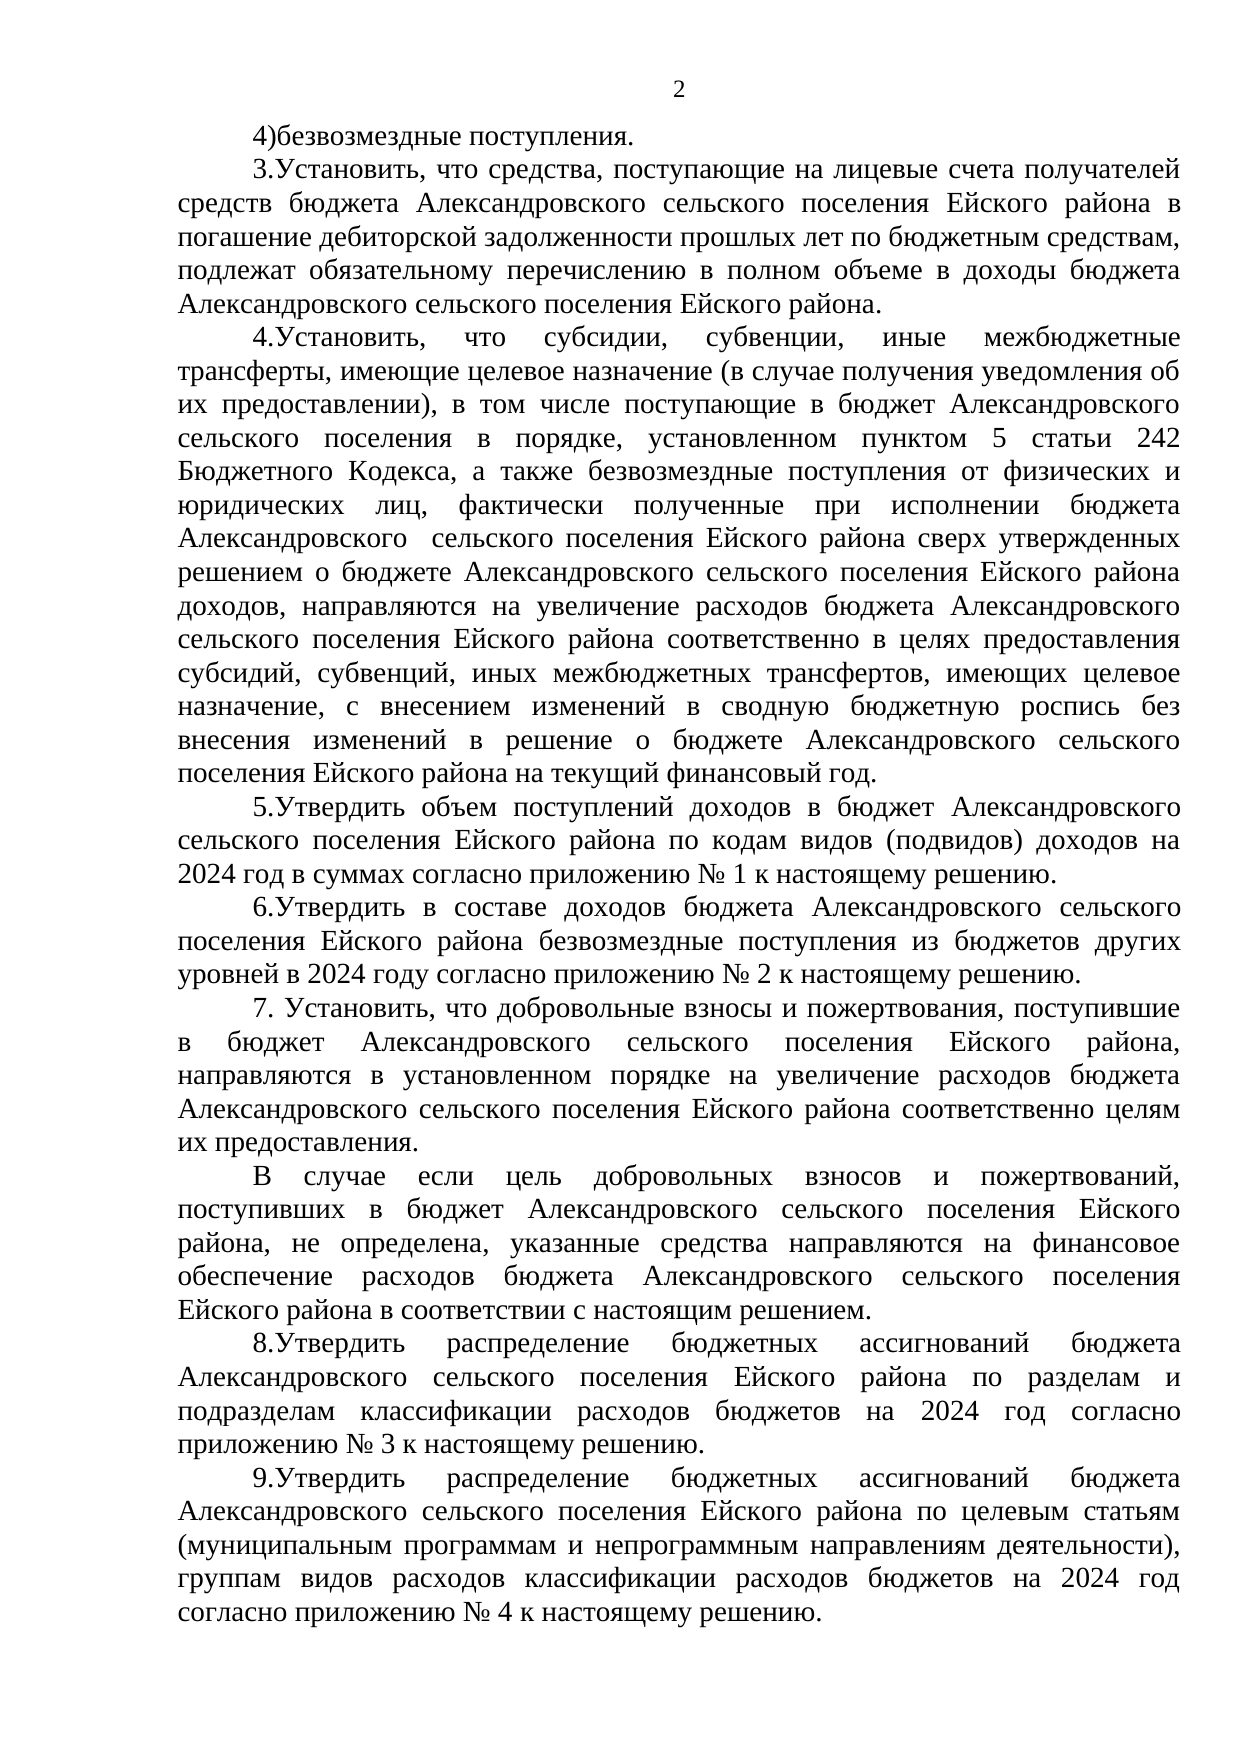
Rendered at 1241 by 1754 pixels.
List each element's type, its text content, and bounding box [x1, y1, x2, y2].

text 6.Утвердить в составе доходов бюджета Александровского сельского поселения Ейского района безвозмездные поступления из бюджетов других уровней в 2024 году согласно приложению № 2 к настоящему решению. [177, 889, 1181, 990]
text 5.Утвердить объем поступлений доходов в бюджет Александровского сельского поселения Ейского района по кодам видов (подвидов) доходов на 2024 год в суммах согласно приложению № 1 к настоящему решению. [177, 789, 1181, 889]
text 4)безвозмездные поступления. [177, 118, 1181, 152]
text 4.Установить, что субсидии, субвенции, иные межбюджетные трансферты, имеющие целевое назначение (в случае получения уведомления об их предоставлении), в том числе поступающие в бюджет Александровского сельского поселения в порядке, установленном пунктом 5 статьи 242 Бюджетного Кодекса, а также безвозмездные поступления от физических и юридических лиц, фактически полученные при исполнении бюджета Александровского сельского поселения Ейского района сверх утвержденных решением о бюджете Александровского сельского поселения Ейского района доходов, направляются на увеличение расходов бюджета Александровского сельского поселения Ейского района соответственно в целях предоставления субсидий, субвенций, иных межбюджетных трансфертов, имеющих целевое назначение, с внесением изменений в сводную бюджетную роспись без внесения изменений в решение о бюджете Александровского сельского поселения Ейского района на текущий финансовый год. [177, 319, 1181, 789]
text В случае если цель добровольных взносов и пожертвований, поступивших в бюджет Александровского сельского поселения Ейского района, не определена, указанные средства направляются на финансовое обеспечение расходов бюджета Александровского сельского поселения Ейского района в соответствии с настоящим решением. [177, 1158, 1181, 1326]
text 7. Установить, что добровольные взносы и пожертвования, поступившие в бюджет Александровского сельского поселения Ейского района, направляются в установленном порядке на увеличение расходов бюджета Александровского сельского поселения Ейского района соответственно целям их предоставления. [177, 990, 1181, 1158]
text 8.Утвердить распределение бюджетных ассигнований бюджета Александровского сельского поселения Ейского района по разделам и подразделам классификации расходов бюджетов на 2024 год согласно приложению № 3 к настоящему решению. [177, 1326, 1181, 1460]
text 9.Утвердить распределение бюджетных ассигнований бюджета Александровского сельского поселения Ейского района по целевым статьям (муниципальным программам и непрограммным направлениям деятельности), группам видов расходов классификации расходов бюджетов на 2024 год согласно приложению № 4 к настоящему решению. [177, 1460, 1181, 1627]
text 3.Установить, что средства, поступающие на лицевые счета получателей средств бюджета Александровского сельского поселения Ейского района в погашение дебиторской задолженности прошлых лет по бюджетным средствам, подлежат обязательному перечислению в полном объеме в доходы бюджета Александровского сельского поселения Ейского района. [177, 152, 1181, 319]
